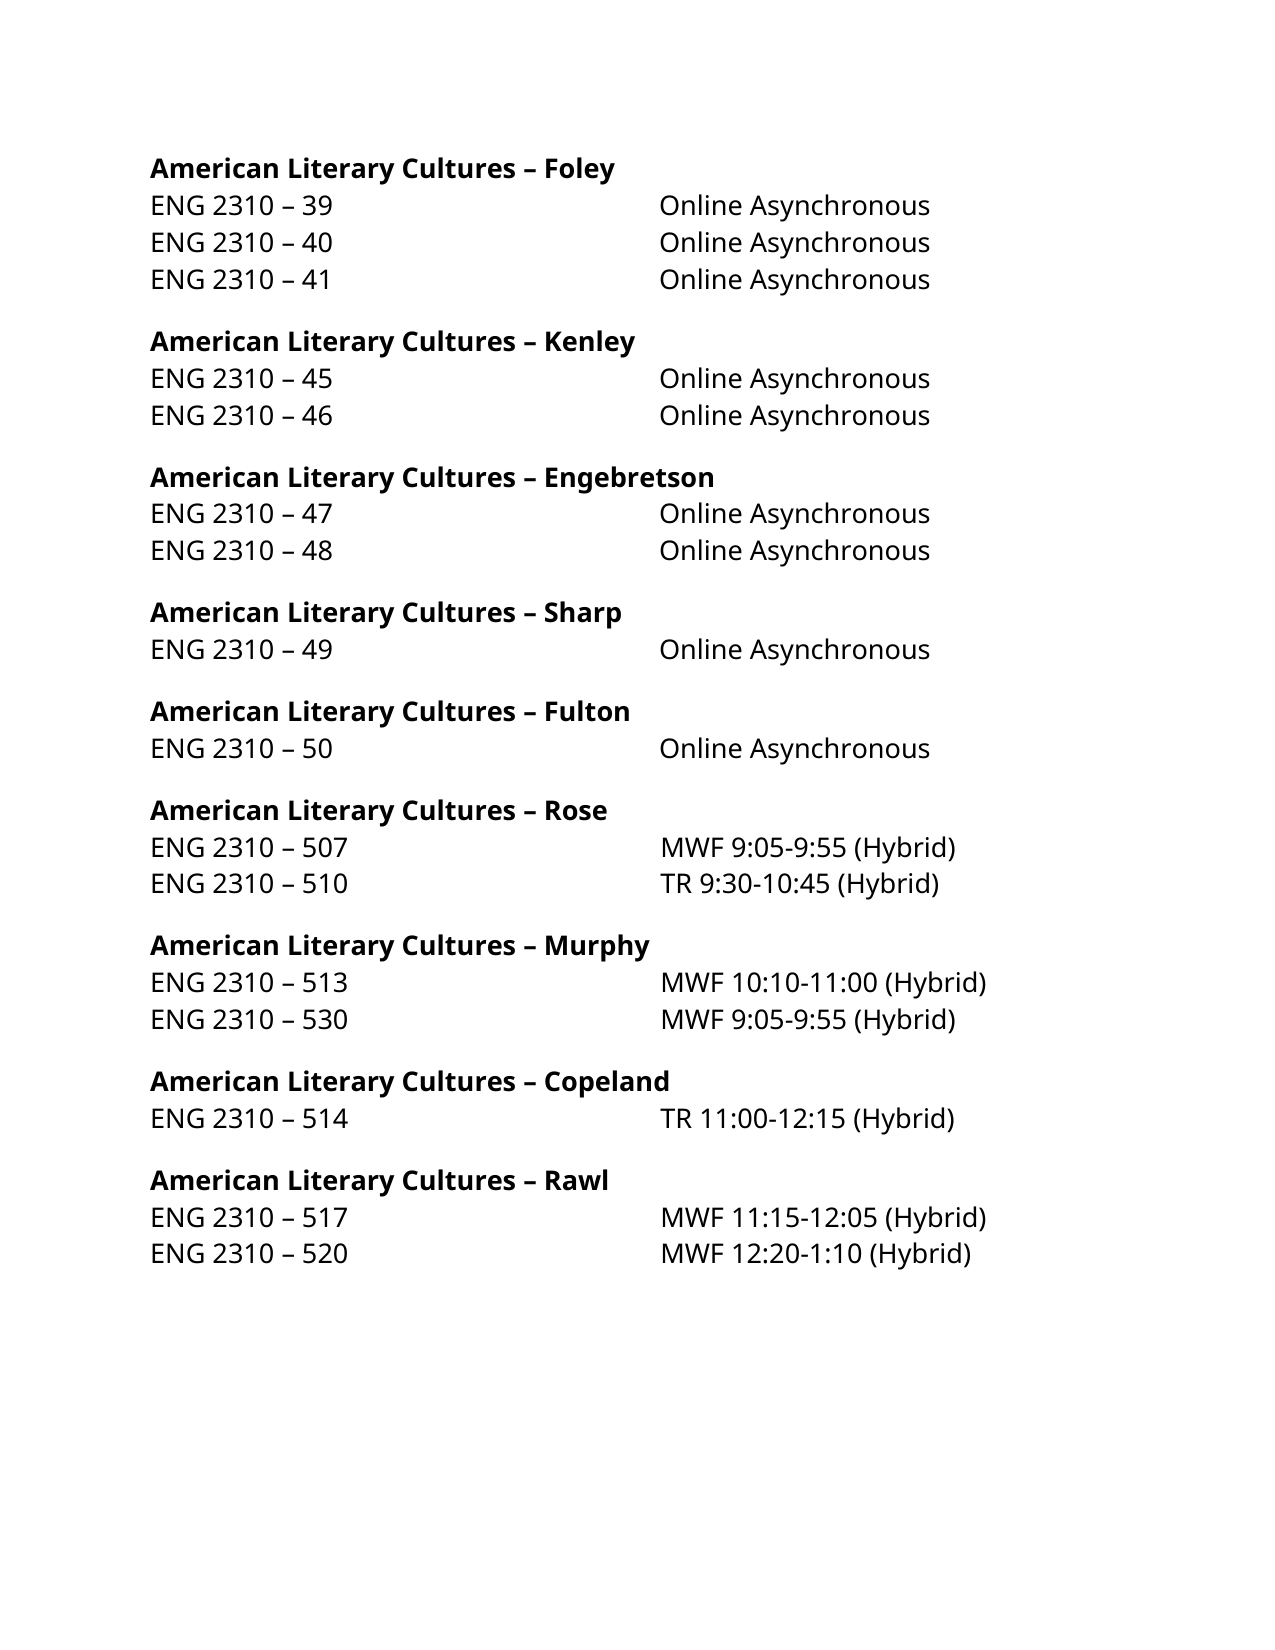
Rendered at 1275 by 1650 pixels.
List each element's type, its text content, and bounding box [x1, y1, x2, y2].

text American Literary Cultures – Copeland ENG 2310 – 514 TR 11:00-12:15 (Hybrid) [150, 1062, 1125, 1136]
text American Literary Cultures – Foley ENG 2310 – 39 Online Asynchronous ENG 2310 – 40 Online Asynchronous ENG 2310 – 41 Online Asynchronous [150, 150, 1125, 297]
text American Literary Cultures – Murphy ENG 2310 – 513 MWF 10:10-11:00 (Hybrid) ENG 2310 – 530 MWF 9:05-9:55 (Hybrid) [150, 927, 1125, 1037]
text American Literary Cultures – Sharp ENG 2310 – 49 Online Asynchronous [150, 594, 1125, 667]
text American Literary Cultures – Engebretson ENG 2310 – 47 Online Asynchronous ENG 2310 – 48 Online Asynchronous [150, 458, 1125, 569]
text American Literary Cultures – Kenley ENG 2310 – 45 Online Asynchronous ENG 2310 – 46 Online Asynchronous [150, 322, 1125, 433]
text American Literary Cultures – Rose ENG 2310 – 507 MWF 9:05-9:55 (Hybrid) ENG 2310 – 510 TR 9:30-10:45 (Hybrid) [150, 791, 1125, 902]
text American Literary Cultures – Rawl ENG 2310 – 517 MWF 11:15-12:05 (Hybrid) ENG 2310 – 520 MWF 12:20-1:10 (Hybrid) [150, 1161, 1125, 1272]
text American Literary Cultures – Fulton ENG 2310 – 50 Online Asynchronous [150, 692, 1125, 766]
